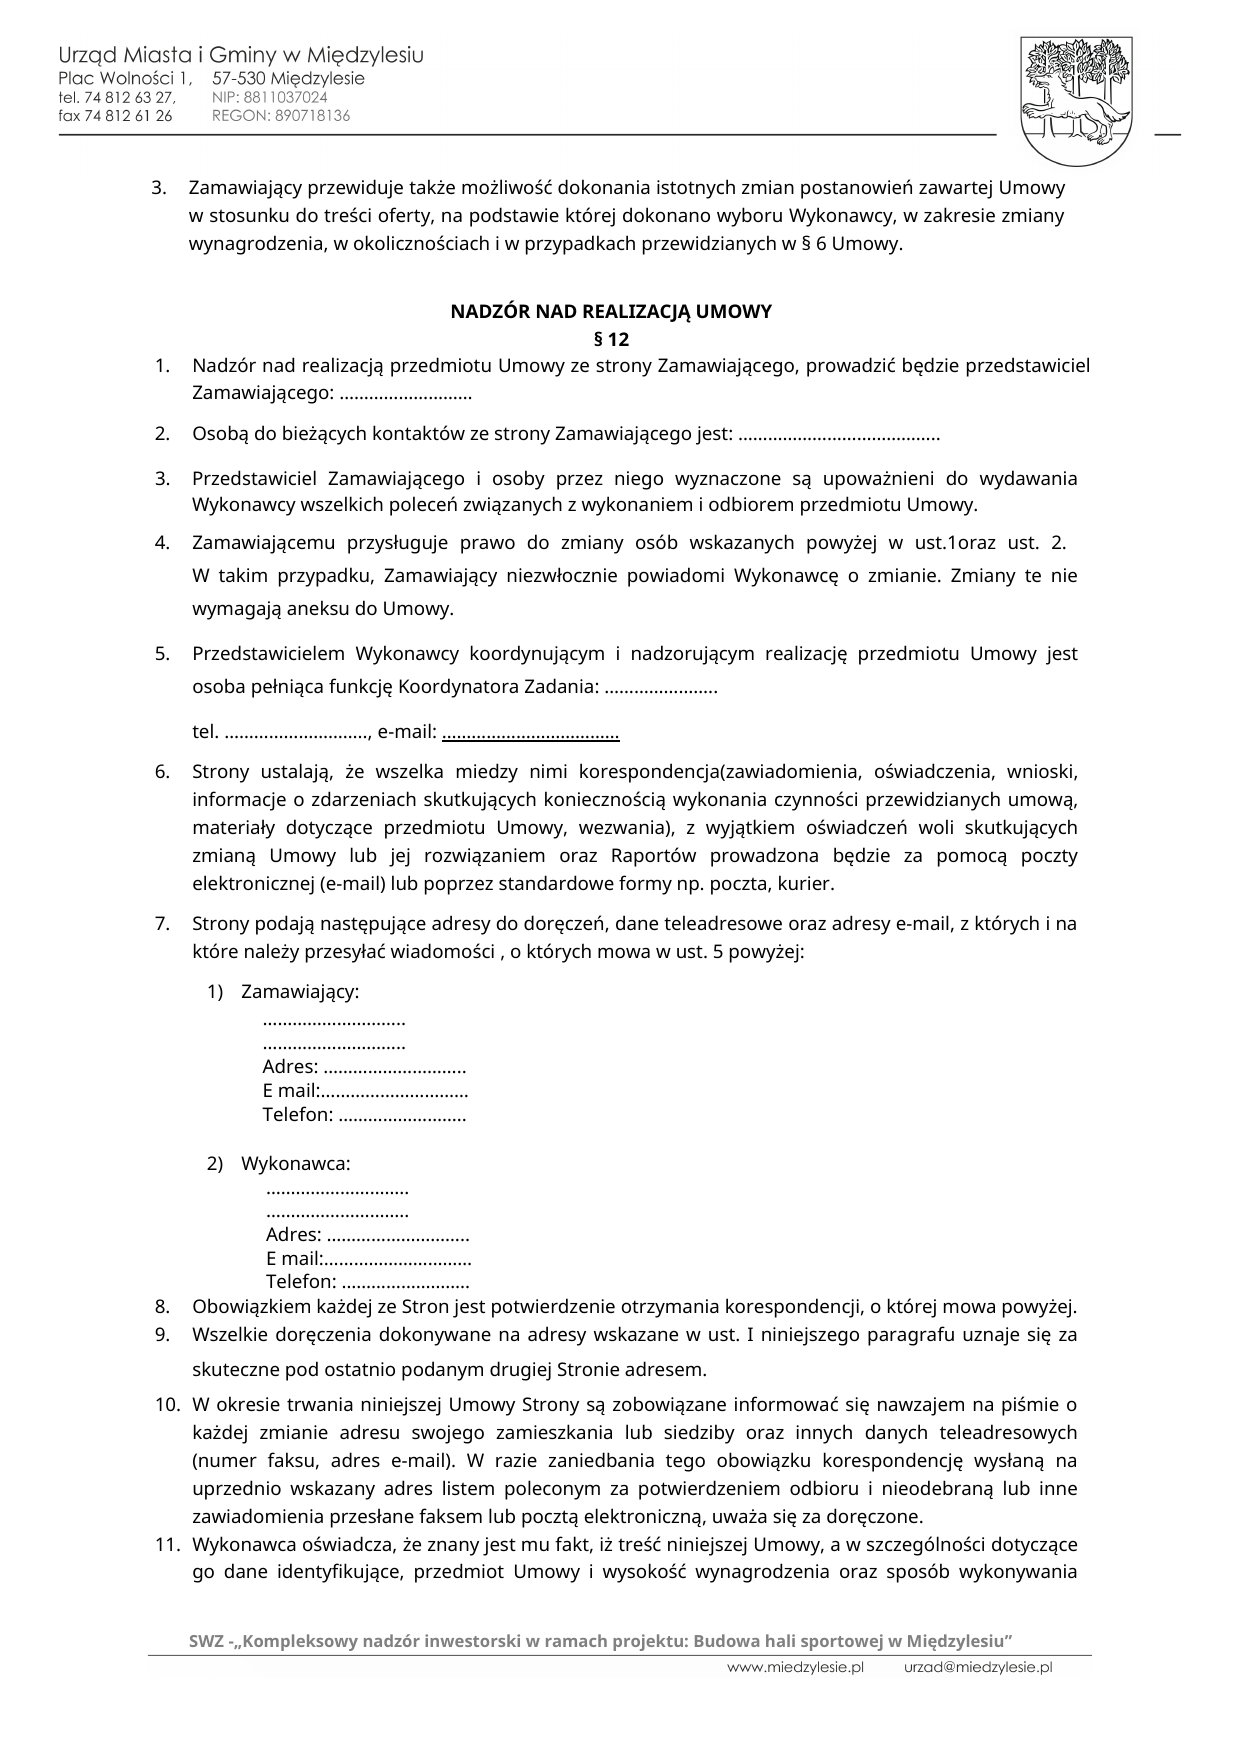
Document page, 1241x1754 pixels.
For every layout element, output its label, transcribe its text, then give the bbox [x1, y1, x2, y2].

text ……………………….. [227, 1031, 518, 1054]
text ……………………….. [227, 1007, 518, 1030]
list Zamawiającemu przysługuje prawo do zmiany osób wskazanych powyżej w ust.1oraz ust. 2. W takim przypadku, Zamawiający niezwłocznie powiadomi Wykonawcę o zmianie. Zmiany te nie wymagają aneksu do Umowy. [154, 529, 1079, 620]
text tel. ……………………….., e-mail: ……………………………… [192, 718, 1093, 744]
list Strony ustalają, że wszelka miedzy nimi korespondencja(zawiadomienia, oświadczenia, wnioski, informacje o zdarzeniach skutkujących koniecznością wykonania czynności przewidzianych umową, materiały dotyczące przedmiotu Umowy, wezwania), z wyjątkiem oświadczeń woli skutkujących zmianą Umowy lub jej rozwiązaniem oraz Raportów prowadzona będzie za pomocą poczty elektronicznej (e-mail) lub poprzez standardowe formy np. poczta, kurier. [154, 758, 1079, 895]
list Adres: ……………………….. [266, 1223, 518, 1246]
text Adres: ……………………….. [227, 1054, 518, 1078]
list Strony podają następujące adresy do doręczeń, dane teleadresowe oraz adresy e-mail, z których i na które należy przesyłać wiadomości , o których mowa w ust. 5 powyżej: [154, 910, 1079, 963]
text E mail:………………………… [227, 1078, 518, 1102]
list Telefon: …………………….. [266, 1270, 518, 1293]
list Zamawiający: [207, 978, 1066, 1004]
list Nadzór nad realizacją przedmiotu Umowy ze strony Zamawiającego, prowadzić będzie przedstawiciel Zamawiającego: ……………………… [154, 352, 1092, 405]
list ……………………….. [266, 1199, 518, 1223]
list Osobą do bieżących kontaktów ze strony Zamawiającego jest: ………………………………….. [154, 420, 1079, 446]
list Przedstawicielem Wykonawcy koordynującym i nadzorującym realizację przedmiotu Umowy jest osoba pełniąca funkcję Koordynatora Zadania: ………………….. [154, 640, 1079, 699]
subtitle § 12 [163, 326, 1059, 352]
text Telefon: …………………….. [227, 1102, 518, 1126]
picture [58, 29, 1182, 175]
text NADZÓR NAD REALIZACJĄ UMOWY [179, 298, 1043, 324]
list Wszelkie doręczenia dokonywane na adresy wskazane w ust. I niniejszego paragrafu uznaje się za skuteczne pod ostatnio podanym drugiej Stronie adresem. [154, 1321, 1079, 1382]
list W okresie trwania niniejszej Umowy Strony są zobowiązane informować się nawzajem na piśmie o każdej zmianie adresu swojego zamieszkania lub siedziby oraz innych danych teleadresowych (numer faksu, adres e-mail). W razie zaniedbania tego obowiązku korespondencję wysłaną na uprzednio wskazany adres listem poleconym za potwierdzeniem odbioru i nieodebraną lub inne zawiadomienia przesłane faksem lub pocztą elektroniczną, uważa się za doręczone. [154, 1392, 1079, 1528]
list Wykonawca: [207, 1152, 518, 1175]
list Zamawiający przewiduje także możliwość dokonania istotnych zmian postanowień zawartej Umowy w stosunku do treści oferty, na podstawie której dokonano wyboru Wykonawcy, w zakresie zmiany wynagrodzenia, w okolicznościach i w przypadkach przewidzianych w § 6 Umowy. [151, 175, 1066, 256]
picture [147, 1652, 1093, 1678]
list ……………………….. [266, 1175, 518, 1199]
list Obowiązkiem każdej ze Stron jest potwierdzenie otrzymania korespondencji, o której mowa powyżej. [154, 1293, 1079, 1319]
list Przedstawiciel Zamawiającego i osoby przez niego wyznaczone są upoważnieni do wydawania Wykonawcy wszelkich poleceń związanych z wykonaniem i odbiorem przedmiotu Umowy. [155, 465, 1079, 516]
list E mail:………………………… [266, 1246, 518, 1270]
